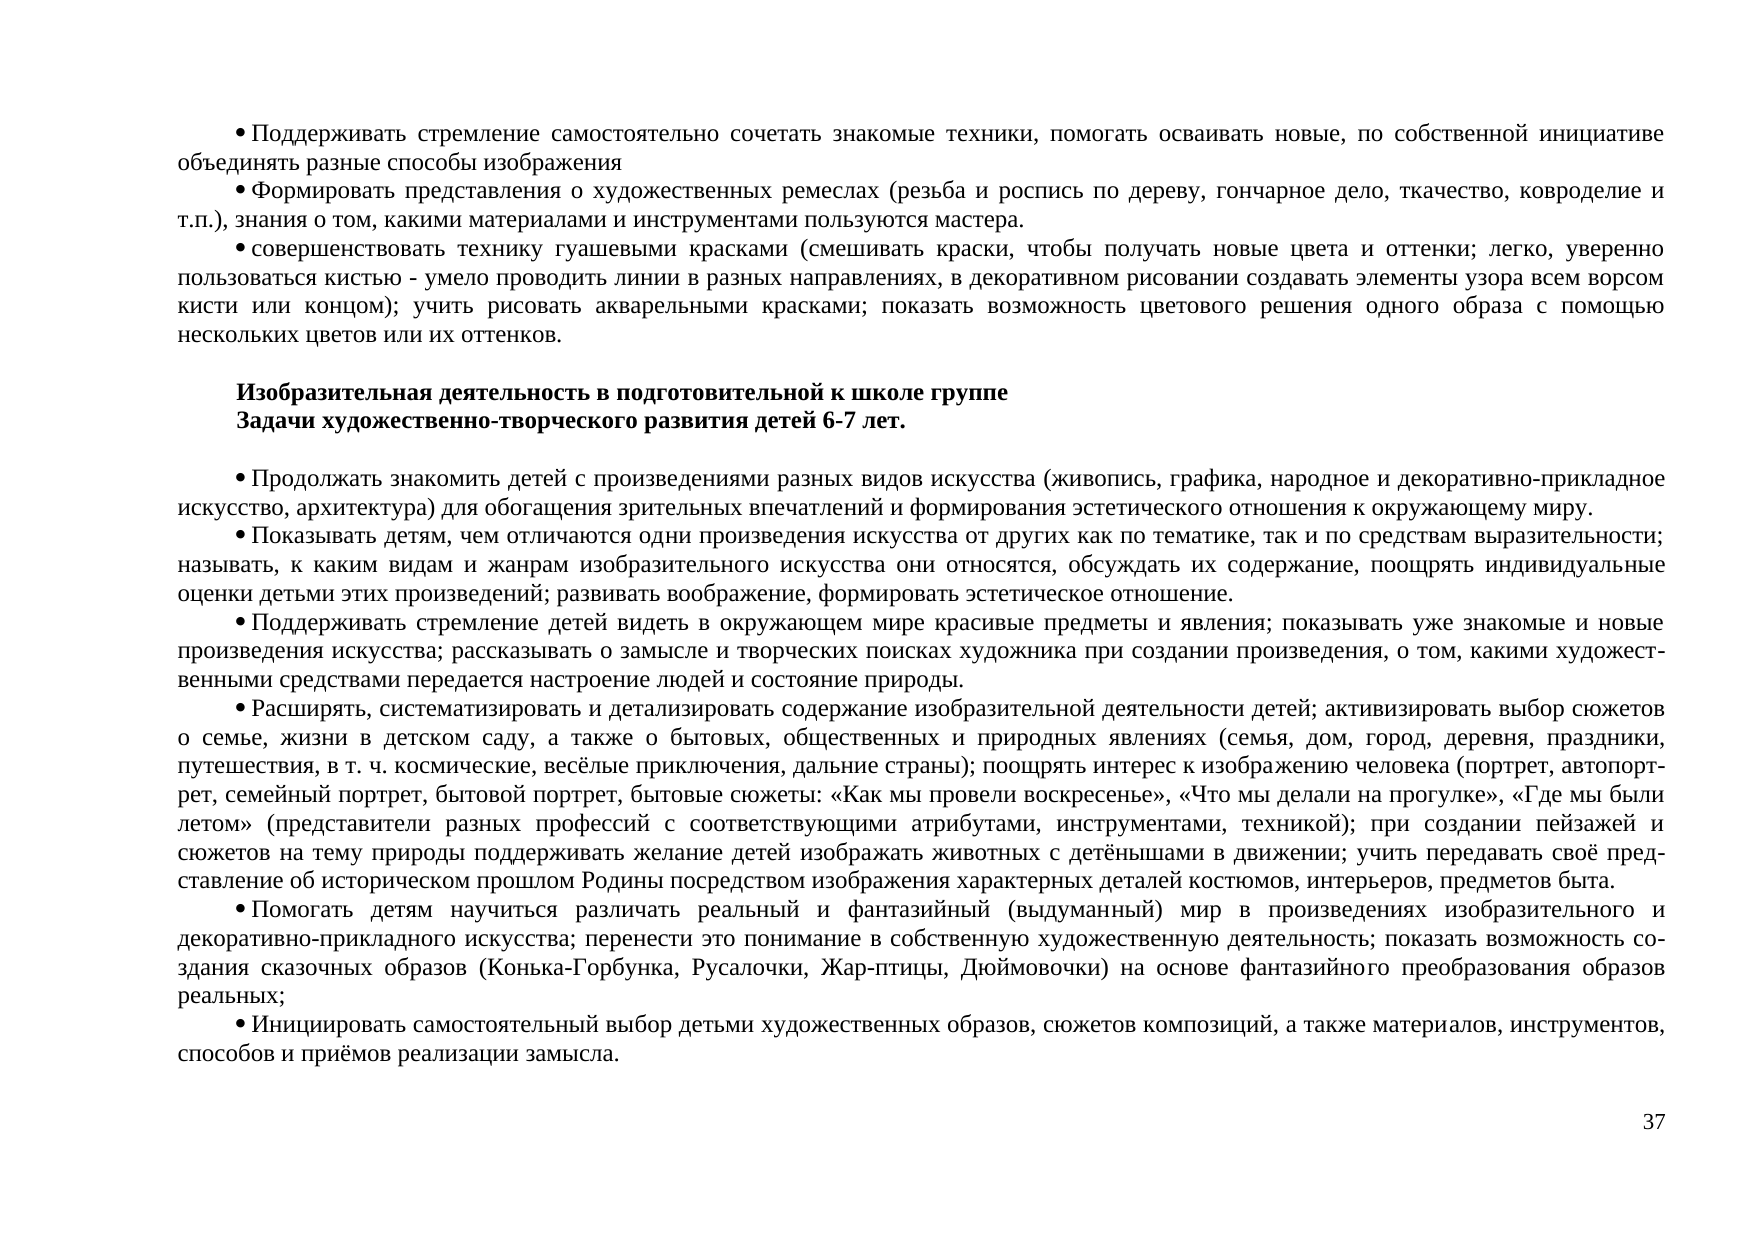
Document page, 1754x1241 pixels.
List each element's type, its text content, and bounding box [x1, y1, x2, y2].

list совершенствовать технику гуашевыми красками (смешивать краски, чтобы получать новые цвета и оттенки; легко, уверенно пользоваться кистью - умело проводить линии в разных направлениях, в декоративном рисовании создавать элементы узора всем ворсом кисти или концом); учить рисовать акварельными красками; показать возможность цветового решения одного образа с помощью нескольких цветов или их оттенков. [177, 233, 1665, 348]
list Формировать представления о художественных ремеслах (резьба и роспись по дереву, гончарное дело, ткачество, ковроделие и т.п.), знания о том, какими материалами и инструментами пользуются мастера. [177, 176, 1665, 233]
list Поддерживать стремление детей видеть в окружающем мире красивые предметы и явления; показывать уже знакомые и новые произведения искусства; рассказывать о замысле и творческих поисках художника при создании произведения, о том, какими художественными средствами передается настроение людей и состояние природы. [177, 607, 1665, 693]
list Поддерживать стремление самостоятельно сочетать знакомые техники, помогать осваивать новые, по собственной инициативе объединять разные способы изображения [177, 118, 1665, 176]
list Продолжать знакомить детей с произведениями разных видов искусства (живопись, графика, народное и декоративно-прикладное искусство, архитектура) для обогащения зрительных впечатлений и формирования эстетического отношения к окружающему миру. [177, 463, 1665, 521]
list Показывать детям, чем отличаются одни произведения искусства от других как по тематике, так и по средствам выразительности; называть, к каким видам и жанрам изобразительного искусства они относятся, обсуждать их содержание, поощрять индивидуальные оценки детьми этих произведений; развивать воображение, формировать эстетическое отношение. [177, 521, 1665, 607]
list Инициировать самостоятельный выбор детьми художественных образов, сюжетов композиций, а также материалов, инструментов, способов и приёмов реализации замысла. [177, 1009, 1665, 1067]
text Задачи художественно-творческого развития детей 6-7 лет. [177, 406, 1665, 434]
list Помогать детям научиться различать реальный и фантазийный (выдуманный) мир в произведениях изобразительного и декоративно-прикладного искусства; перенести это понимание в собственную художественную деятельность; показать возможность создания сказочных образов (Конька-Горбунка, Русалочки, Жар-птицы, Дюймовочки) на основе фантазийного преобразования образов реальных; [177, 894, 1665, 1009]
text Изобразительная деятельность в подготовительной к школе группе [177, 377, 1665, 406]
list Расширять, систематизировать и детализировать содержание изобразительной деятельности детей; активизировать выбор сюжетов о семье, жизни в детском саду, а также о бытовых, общественных и природных явлениях (семья, дом, город, деревня, праздники, путешествия, в т. ч. космические, весёлые приключения, дальние страны); поощрять интерес к изображению человека (портрет, автопортрет, семейный портрет, бытовой портрет, бытовые сюжеты: «Как мы провели воскресенье», «Что мы делали на прогулке», «Где мы были летом» (представители разных профессий с соответствующими атрибутами, инструментами, техникой); при создании пейзажей и сюжетов на тему природы поддерживать желание детей изображать животных с детёнышами в движении; учить передавать своё представление об историческом прошлом Родины посредством изображения характерных деталей костюмов, интерьеров, предметов быта. [177, 693, 1665, 894]
